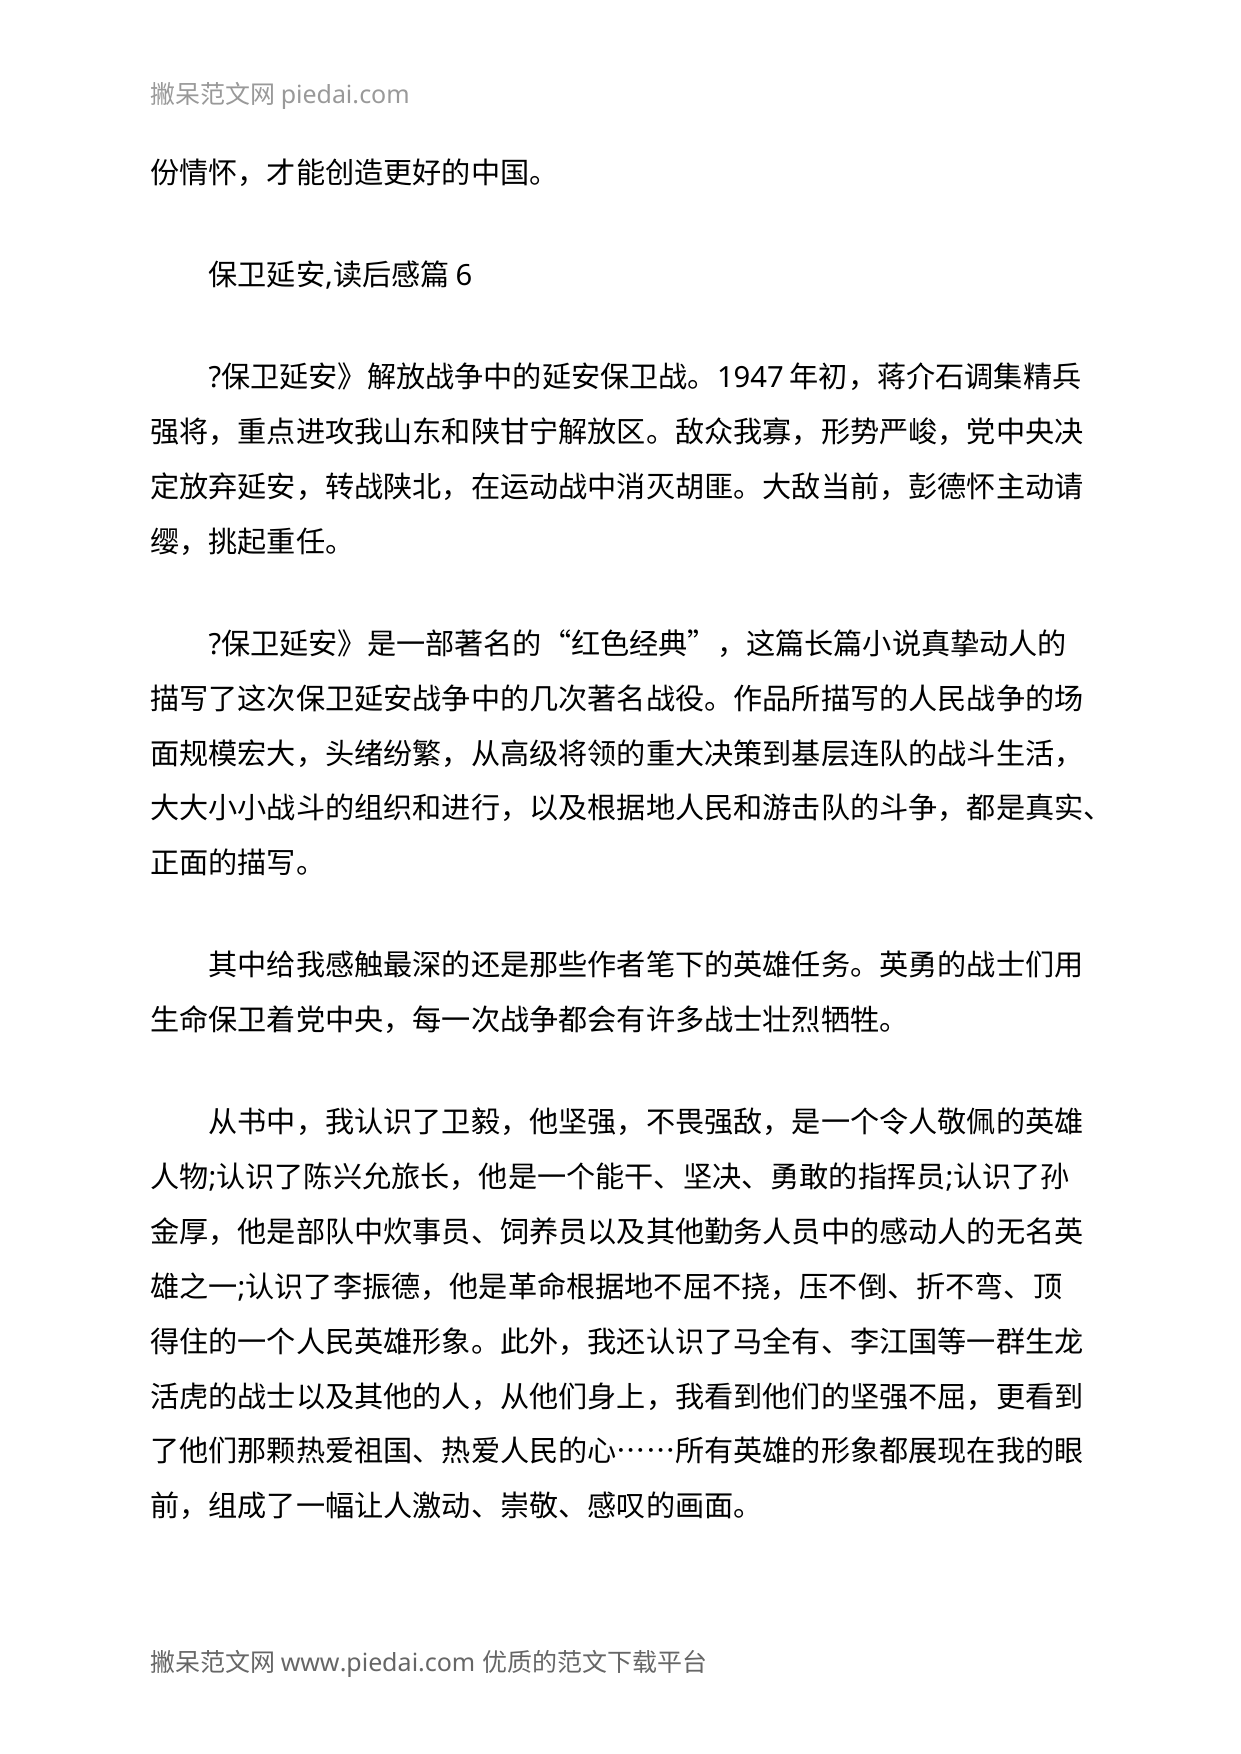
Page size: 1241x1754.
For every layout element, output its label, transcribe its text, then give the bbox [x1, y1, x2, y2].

text 保卫延安,读后感篇6 [150, 252, 1090, 294]
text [150, 150, 1090, 192]
text ?保卫延安》解放战争中的延安保卫战。1947年初，蒋介石调集精兵强将，重点进攻我山东和陕甘宁解放区。敌众我寡，形势严峻，党中央决定放弃延安，转战陕北，在运动战中消灭胡匪。大敌当前，彭德怀主动请缨，挑起重任。 [150, 354, 1090, 561]
text ?保卫延安》是一部著名的“红色经典”，这篇长篇小说真挚动人的描写了这次保卫延安战争中的几次著名战役。作品所描写的人民战争的场面规模宏大，头绪纷繁，从高级将领的重大决策到基层连队的战斗生活，大大小小战斗的组织和进行，以及根据地人民和游击队的斗争，都是真实、正面的描写。 [150, 620, 1090, 882]
text 从书中，我认识了卫毅，他坚强，不畏强敌，是一个令人敬佩的英雄人物;认识了陈兴允旅长，他是一个能干、坚决、勇敢的指挥员;认识了孙金厚，他是部队中炊事员、饲养员以及其他勤务人员中的感动人的无名英雄之一;认识了李振德，他是革命根据地不屈不挠，压不倒、折不弯、顶得住的一个人民英雄形象。此外，我还认识了马全有、李江国等一群生龙活虎的战士以及其他的人，从他们身上，我看到他们的坚强不屈，更看到了他们那颗热爱祖国、热爱人民的心……所有英雄的形象都展现在我的眼前，组成了一幅让人激动、崇敬、感叹的画面。 [150, 1098, 1090, 1525]
text 其中给我感触最深的还是那些作者笔下的英雄任务。英勇的战士们用生命保卫着党中央，每一次战争都会有许多战士壮烈牺牲。 [150, 942, 1090, 1039]
